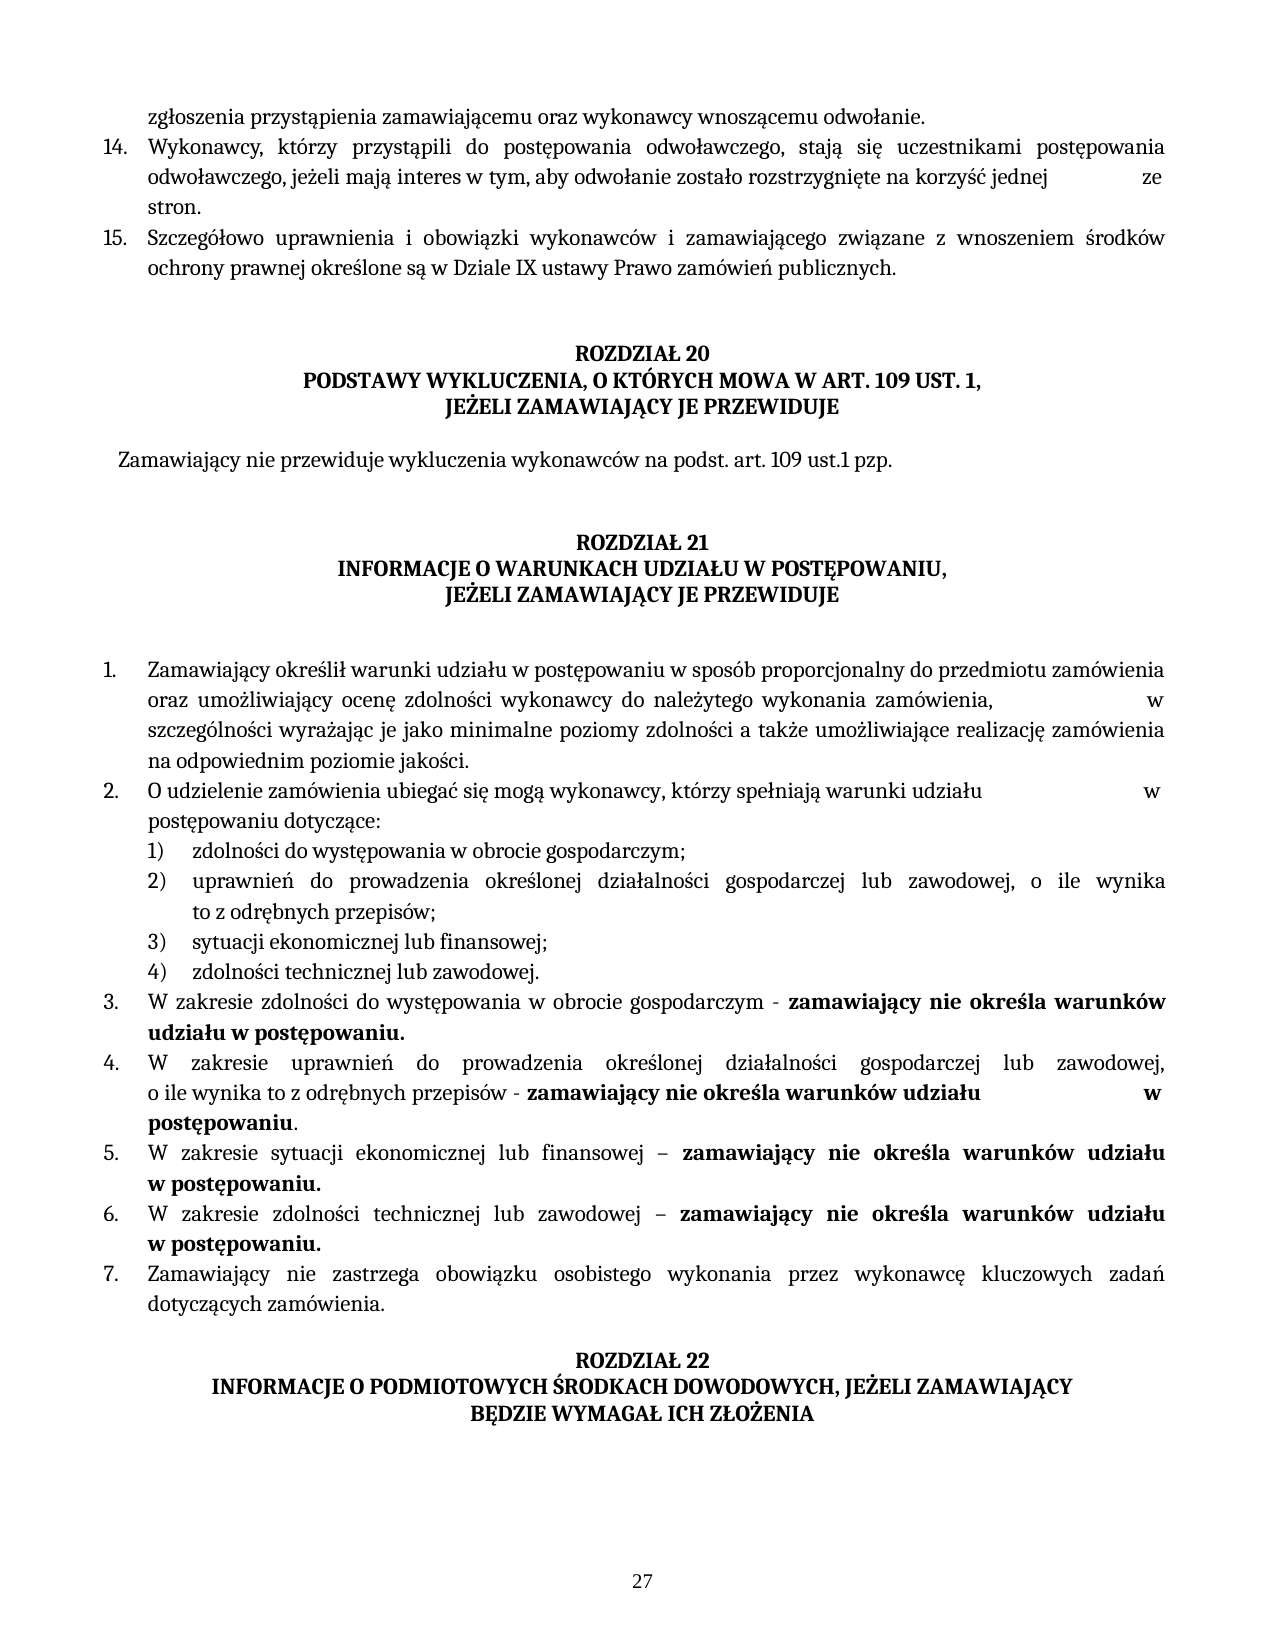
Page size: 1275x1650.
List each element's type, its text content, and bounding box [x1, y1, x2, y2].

text PODSTAWY WYKLUCZENIA, O KTÓRYCH MOWA W ART. 109 UST. 1, [118, 368, 1166, 394]
text ROZDZIAŁ 21 [118, 529, 1166, 556]
list Zamawiający określił warunki udziału w postępowaniu w sposób proporcjonalny do przedmiotu zamówienia oraz umożliwiający ocenę zdolności wykonawcy do należytego wykonania zamówienia, w szczególności wyrażając je jako minimalne poziomy zdolności a także umożliwiające realizację zamówienia na odpowiednim poziomie jakości. [103, 657, 1166, 774]
list W zakresie zdolności do występowania w obrocie gospodarczym - zamawiający nie określa warunków udziału w postępowaniu. [103, 989, 1166, 1046]
list uprawnień do prowadzenia określonej działalności gospodarczej lub zawodowej, o ile wynika to z odrębnych przepisów; [148, 868, 1166, 925]
list sytuacji ekonomicznej lub finansowej; [148, 929, 1166, 955]
list W zakresie uprawnień do prowadzenia określonej działalności gospodarczej lub zawodowej, o ile wynika to z odrębnych przepisów - zamawiający nie określa warunków udziału w postępowaniu. [103, 1049, 1166, 1136]
list W zakresie sytuacji ekonomicznej lub finansowej – zamawiający nie określa warunków udziału w postępowaniu. [103, 1140, 1166, 1197]
text JEŻELI ZAMAWIAJĄCY JE PRZEWIDUJE [118, 394, 1166, 420]
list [103, 103, 1166, 130]
list Zamawiający nie zastrzega obowiązku osobistego wykonania przez wykonawcę kluczowych zadań dotyczących zamówienia. [103, 1261, 1166, 1317]
list W zakresie zdolności technicznej lub zawodowej – zamawiający nie określa warunków udziału w postępowaniu. [103, 1201, 1166, 1257]
text ROZDZIAŁ 22 [118, 1348, 1166, 1374]
text Zamawiający nie przewiduje wykluczenia wykonawców na podst. art. 109 ust.1 pzp. [118, 447, 1166, 473]
text INFORMACJE O PODMIOTOWYCH ŚRODKACH DOWODOWYCH, JEŻELI ZAMAWIAJĄCY BĘDZIE WYMAGAŁ ICH ZŁOŻENIA [118, 1374, 1166, 1427]
text JEŻELI ZAMAWIAJĄCY JE PRZEWIDUJE [118, 582, 1166, 609]
text ROZDZIAŁ 20 [118, 341, 1166, 368]
list Wykonawcy, którzy przystąpili do postępowania odwoławczego, stają się uczestnikami postępowania odwoławczego, jeżeli mają interes w tym, aby odwołanie zostało rozstrzygnięte na korzyść jednej ze stron. [103, 134, 1166, 220]
list zdolności do występowania w obrocie gospodarczym; [148, 838, 1166, 864]
list zdolności technicznej lub zawodowej. [148, 959, 1166, 985]
text INFORMACJE O WARUNKACH UDZIAŁU W POSTĘPOWANIU, [118, 556, 1166, 582]
list Szczegółowo uprawnienia i obowiązki wykonawców i zamawiającego związane z wnoszeniem środków ochrony prawnej określone są w Dziale IX ustawy Prawo zamówień publicznych. [103, 224, 1166, 281]
list O udzielenie zamówienia ubiegać się mogą wykonawcy, którzy spełniają warunki udziału w postępowaniu dotyczące: [103, 778, 1166, 834]
